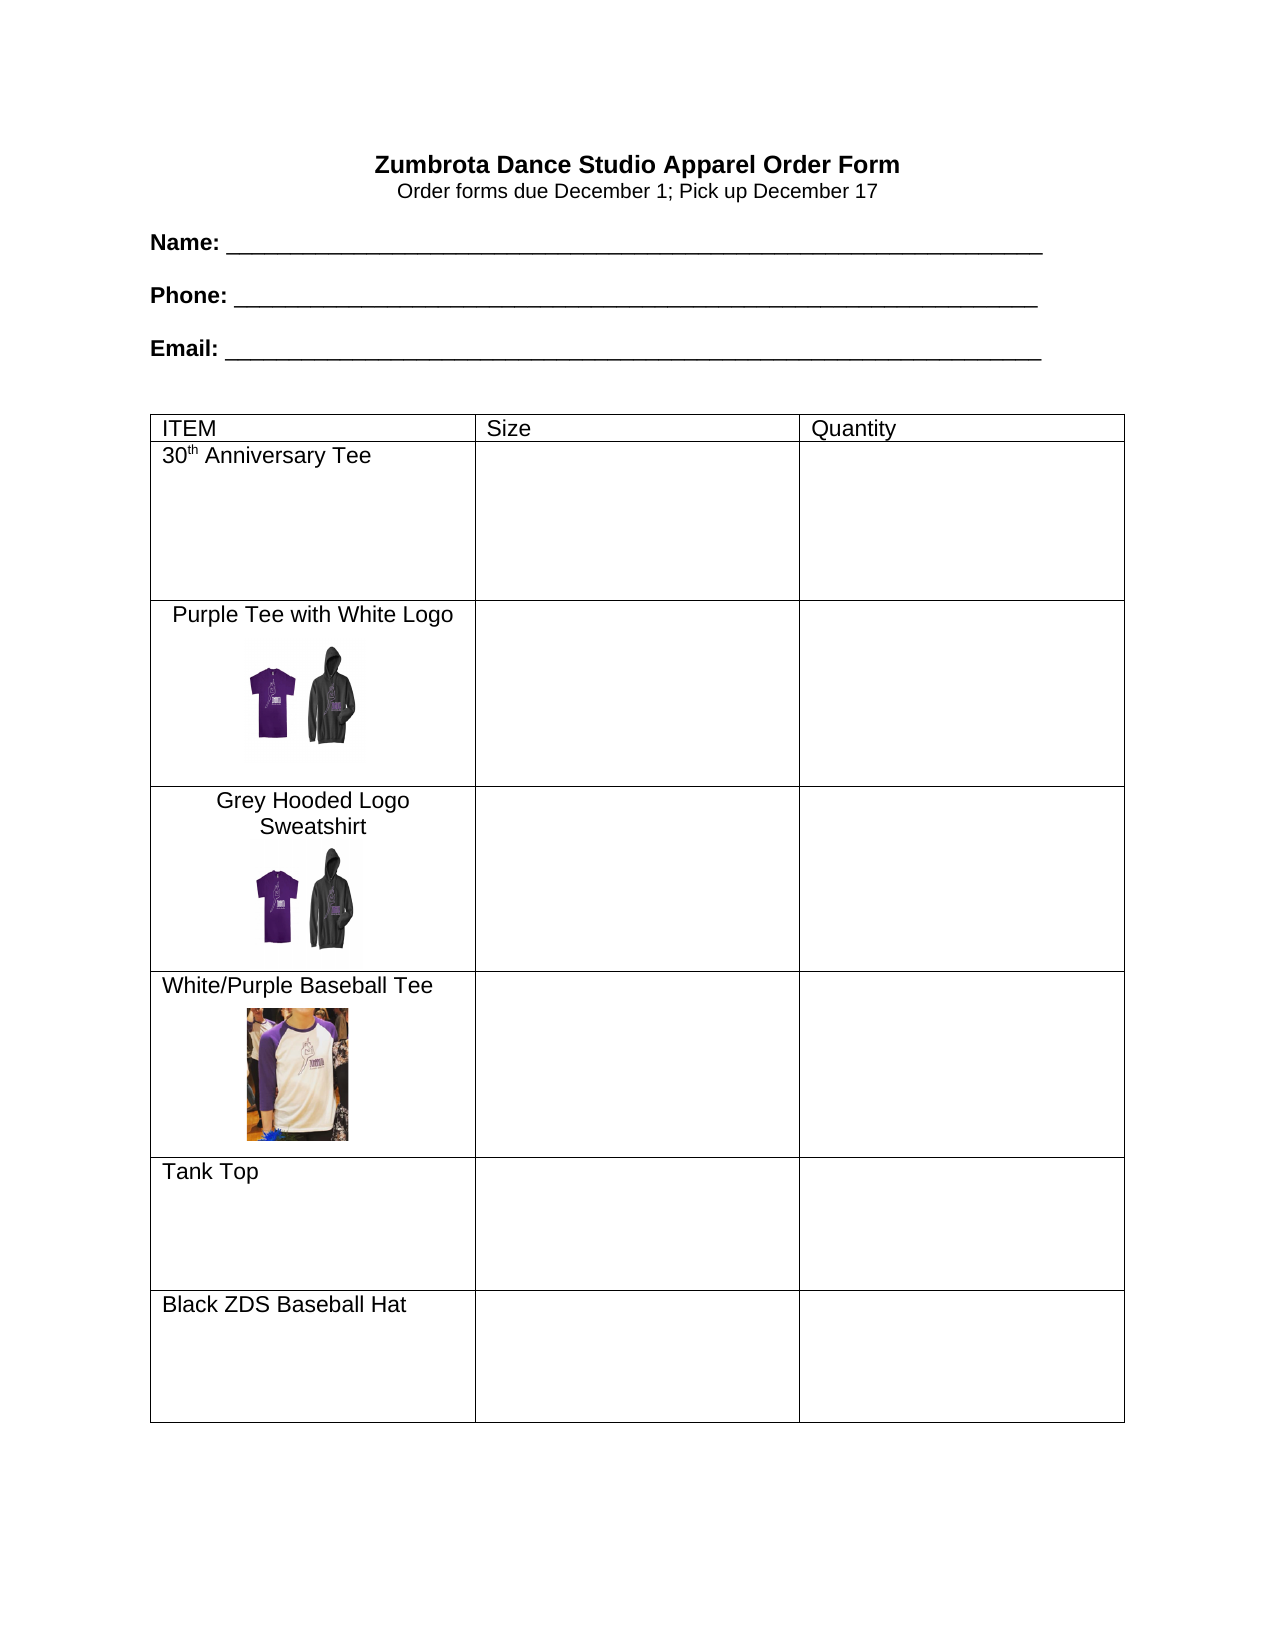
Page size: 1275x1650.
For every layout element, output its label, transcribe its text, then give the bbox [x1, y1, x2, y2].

text Zumbrota Dance Studio Apparel Order Form [150, 150, 1125, 179]
table_header ITEM [151, 415, 475, 441]
table_cell [476, 601, 799, 786]
table_cell [476, 442, 799, 600]
table_cell Grey Hooded Logo Sweatshirt [151, 787, 475, 971]
table_cell Purple Tee with White Logo [151, 601, 475, 786]
table_cell Tank Top [151, 1158, 475, 1289]
table_cell [800, 1158, 1124, 1289]
table_cell [800, 601, 1124, 786]
table_cell [800, 972, 1124, 1157]
table_cell 30th Anniversary Tee [151, 442, 475, 600]
table_cell [800, 787, 1124, 971]
table_cell [476, 787, 799, 971]
text Name: ________________________________________________________________ [150, 229, 1125, 255]
table_cell [476, 972, 799, 1157]
table_header Size [476, 415, 799, 441]
table_cell [800, 1291, 1124, 1422]
text Email: ________________________________________________________________ [150, 334, 1125, 361]
picture [250, 839, 364, 969]
table_cell White/Purple Baseball Tee [151, 972, 475, 1157]
picture [243, 638, 367, 763]
text Order forms due December 1; Pick up December 17 [150, 179, 1125, 203]
table_header Quantity [800, 415, 1124, 441]
text Phone: _______________________________________________________________ [150, 282, 1125, 308]
table_cell [800, 442, 1124, 600]
table_cell Black ZDS Baseball Hat [151, 1291, 475, 1422]
table_cell [476, 1158, 799, 1289]
table_cell [476, 1291, 799, 1422]
picture [246, 1008, 349, 1141]
